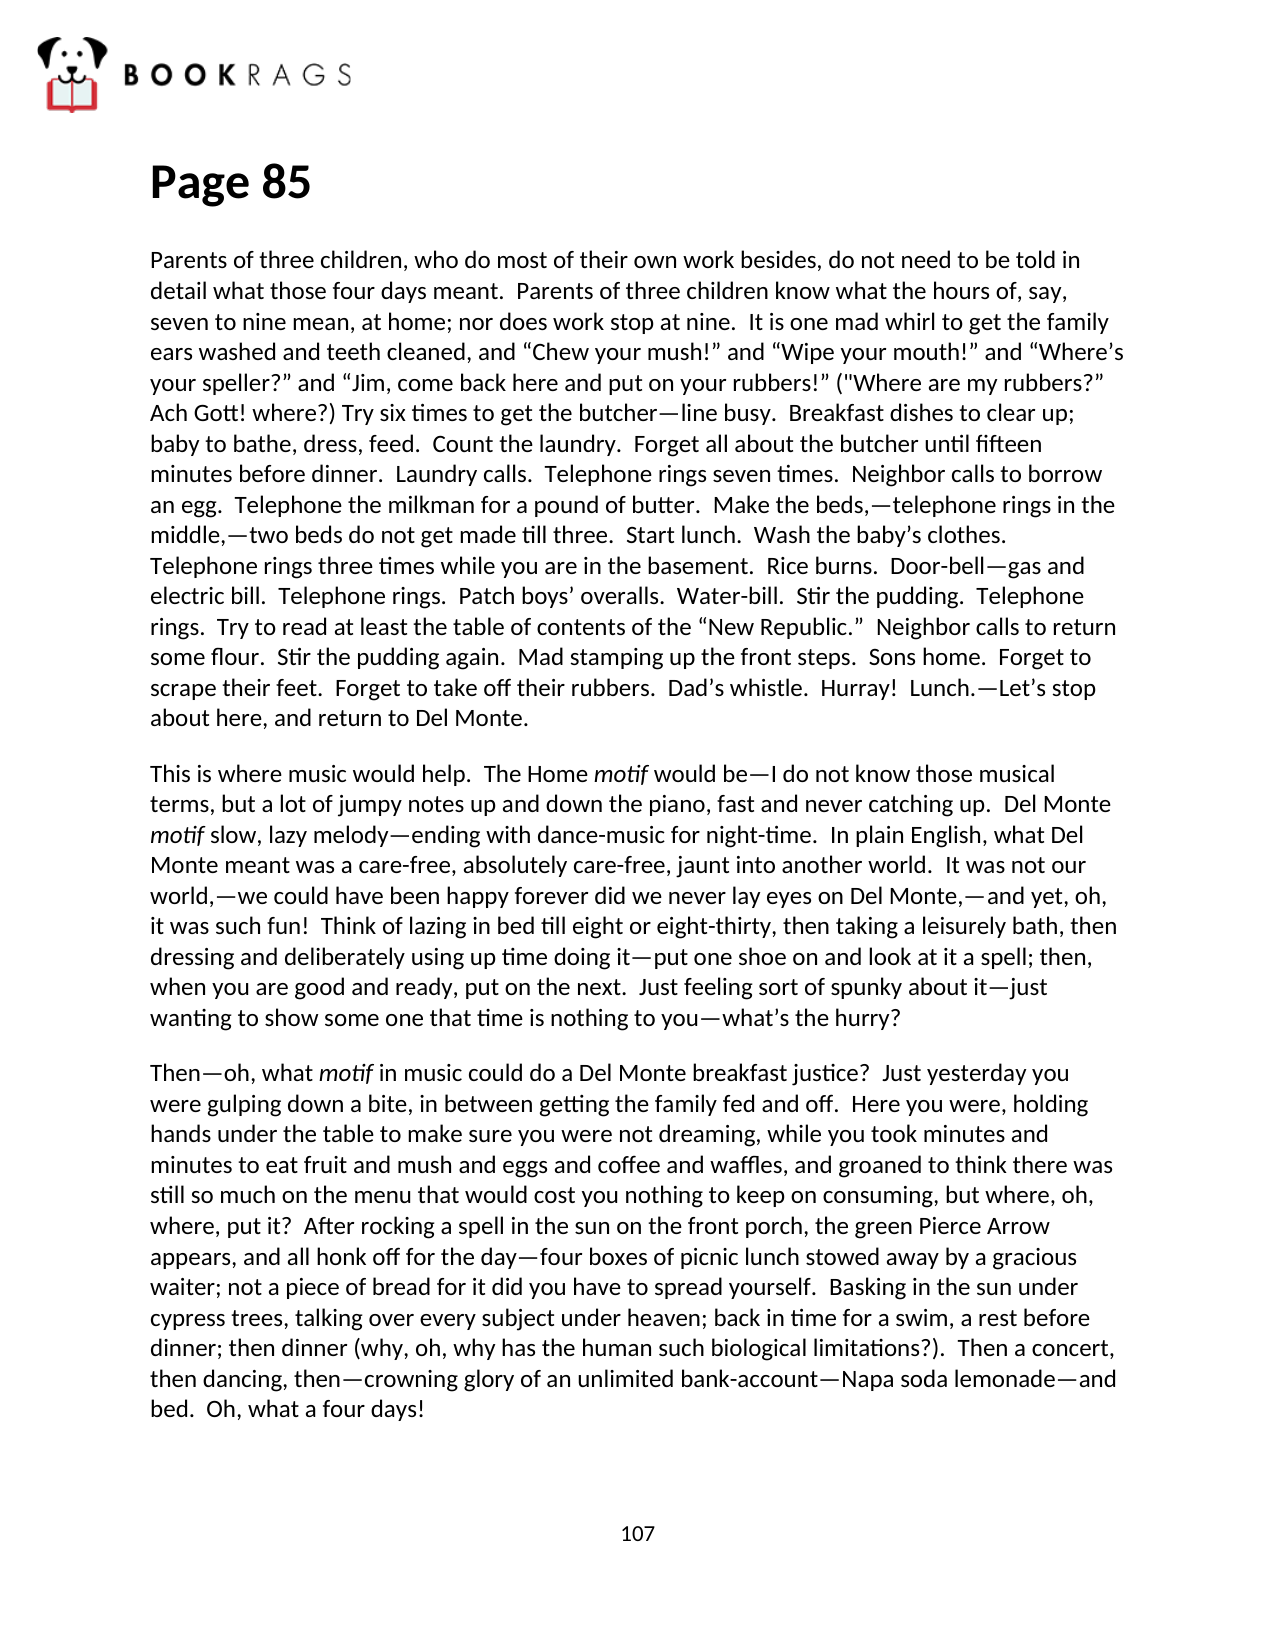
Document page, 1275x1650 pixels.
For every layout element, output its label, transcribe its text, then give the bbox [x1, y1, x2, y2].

text Then—­oh, what motif in music could do a Del Monte breakfast justice? Just yesterday you were gulping down a bite, in between getting the family fed and off. Here you were, holding hands under the table to make sure you were not dreaming, while you took minutes and minutes to eat fruit and mush and eggs and coffee and waffles, and groaned to think there was still so much on the menu that would cost you nothing to keep on consuming, but where, oh, where, put it? After rocking a spell in the sun on the front porch, the green Pierce Arrow appears, and all honk off for the day—­four boxes of picnic lunch stowed away by a gracious waiter; not a piece of bread for it did you have to spread yourself. Basking in the sun under cypress trees, talking over every subject under heaven; back in time for a swim, a rest before dinner; then dinner (why, oh, why has the human such biological limitations?). Then a concert, then dancing, then—­crowning glory of an unlimited bank-account—­Napa soda lemonade—­and bed. Oh, what a four days! [150, 1058, 1125, 1424]
text Parents of three children, who do most of their own work besides, do not need to be told in detail what those four days meant. Parents of three children know what the hours of, say, seven to nine mean, at home; nor does work stop at nine. It is one mad whirl to get the family ears washed and teeth cleaned, and “Chew your mush!” and “Wipe your mouth!” and “Where’s your speller?” and “Jim, come back here and put on your rubbers!” ("Where are my rubbers?” Ach Gott! where?) Try six times to get the butcher—­line busy. Breakfast dishes to clear up; baby to bathe, dress, feed. Count the laundry. Forget all about the butcher until fifteen minutes before dinner. Laundry calls. Telephone rings seven times. Neighbor calls to borrow an egg. Telephone the milkman for a pound of butter. Make the beds,—­telephone rings in the middle,—­two beds do not get made till three. Start lunch. Wash the baby’s clothes. Telephone rings three times while you are in the basement. Rice burns. Door-bell—­gas and electric bill. Telephone rings. Patch boys’ overalls. Water-bill. Stir the pudding. Telephone rings. Try to read at least the table of contents of the “New Republic.” Neighbor calls to return some flour. Stir the pudding again. Mad stamping up the front steps. Sons home. Forget to scrape their feet. Forget to take off their rubbers. Dad’s whistle. Hurray! Lunch.—­Let’s stop about here, and return to Del Monte. [150, 244, 1125, 733]
text Page 85 [150, 150, 1125, 211]
text This is where music would help. The Home motif would be—­I do not know those musical terms, but a lot of jumpy notes up and down the piano, fast and never catching up. Del Monte motif slow, lazy melody—­ending with dance-music for night-time. In plain English, what Del Monte meant was a care-free, absolutely care-free, jaunt into another world. It was not our world,—­we could have been happy forever did we never lay eyes on Del Monte,—­and yet, oh, it was such fun! Think of lazing in bed till eight or eight-thirty, then taking a leisurely bath, then dressing and deliberately using up time doing it—­put one shoe on and look at it a spell; then, when you are good and ready, put on the next. Just feeling sort of spunky about it—­just wanting to show some one that time is nothing to you—­what’s the hurry? [150, 758, 1125, 1033]
picture [37, 37, 351, 113]
